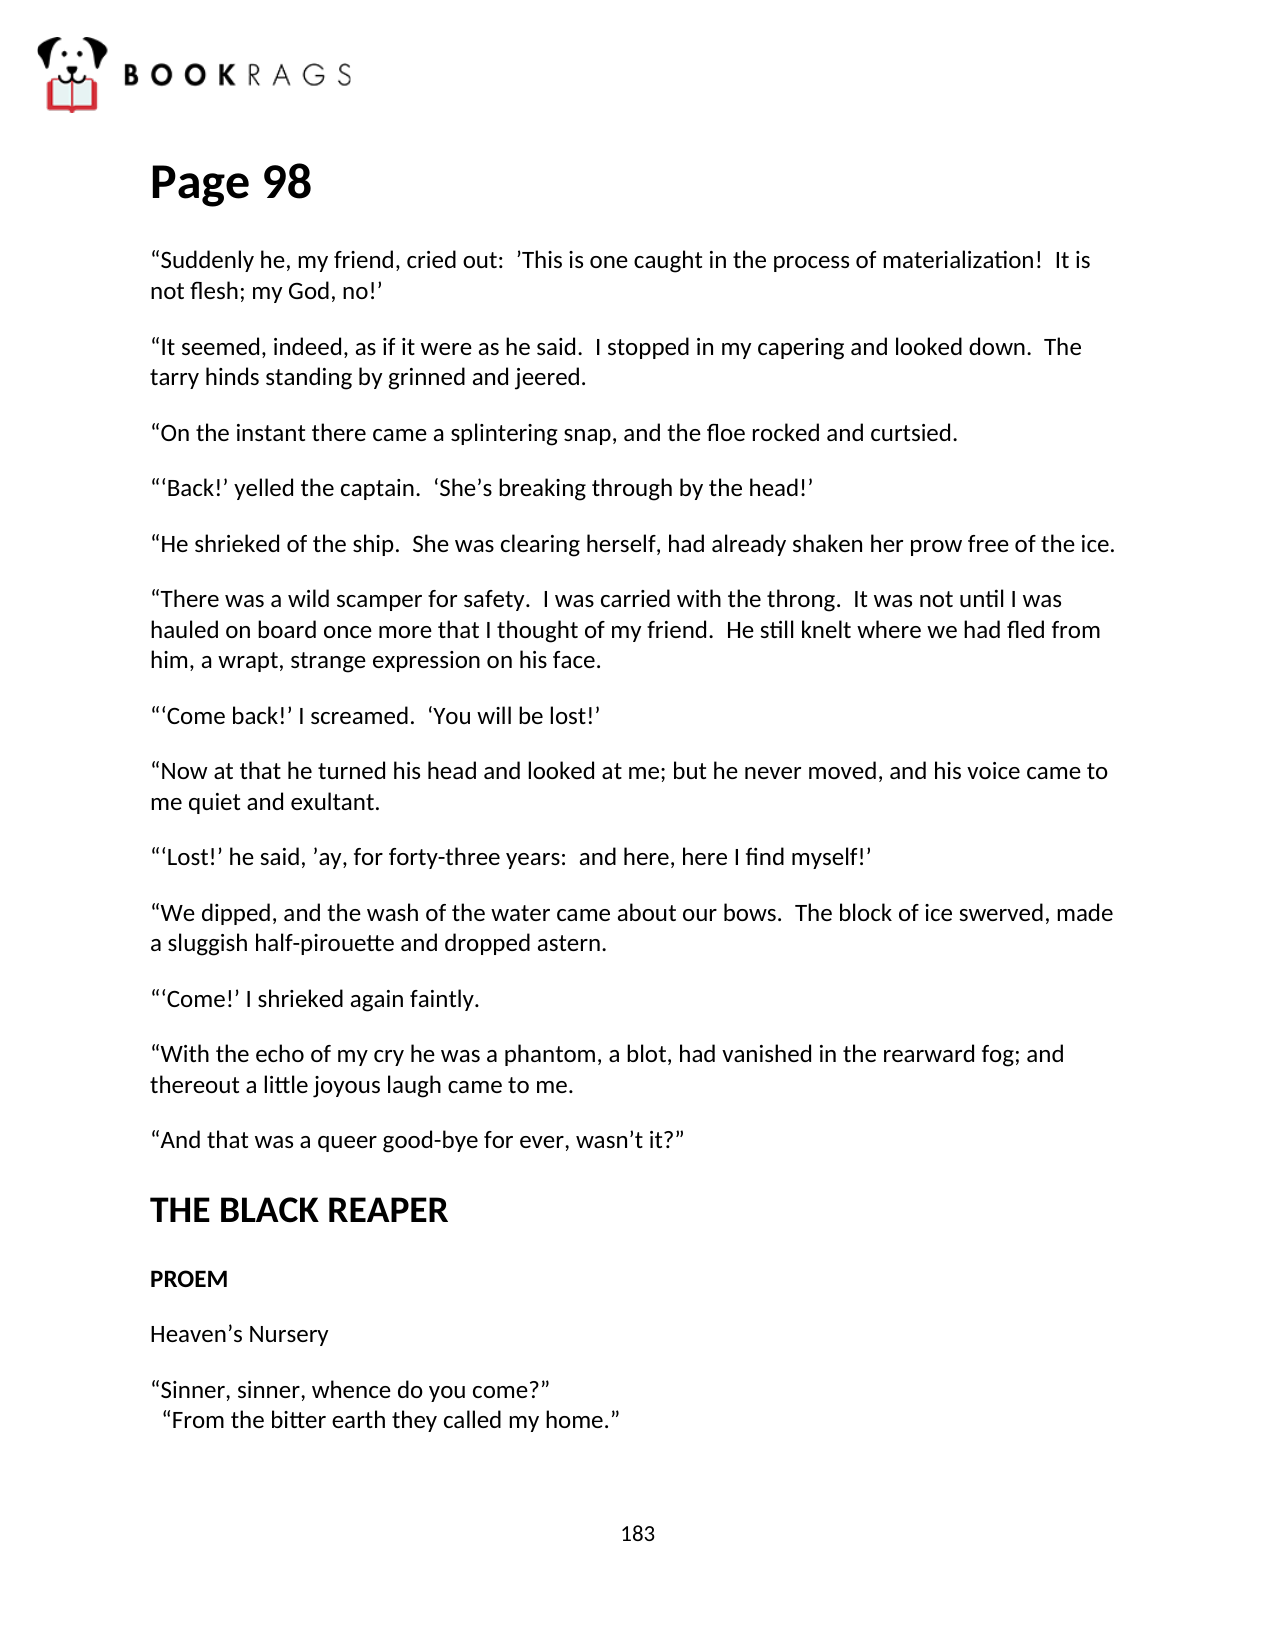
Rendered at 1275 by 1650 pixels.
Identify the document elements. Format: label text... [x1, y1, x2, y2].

text “Sinner, sinner, whence do you come?” “From the bitter earth they called my home.” [150, 1374, 1125, 1435]
text “On the instant there came a splintering snap, and the floe rocked and curtsied. [150, 417, 1125, 447]
text Heaven’s Nursery [150, 1319, 1125, 1349]
text “Suddenly he, my friend, cried out: ’This is one caught in the process of materialization! It is not flesh; my God, no!’ [150, 244, 1125, 306]
text “We dipped, and the wash of the water came about our bows. The block of ice swerved, made a sluggish half-pirouette and dropped astern. [150, 897, 1125, 958]
text “‘Lost!’ he said, ’ay, for forty-three years: and here, here I find myself!’ [150, 841, 1125, 872]
picture [37, 37, 351, 113]
text “‘Come back!’ I screamed. ‘You will be lost!’ [150, 700, 1125, 730]
text “Now at that he turned his head and looked at me; but he never moved, and his voice came to me quiet and exultant. [150, 755, 1125, 816]
text PROEM [150, 1263, 1125, 1294]
text “‘Back!’ yelled the captain. ‘She’s breaking through by the head!’ [150, 472, 1125, 503]
text “And that was a queer good-bye for ever, wasn’t it?” [150, 1124, 1125, 1155]
text “‘Come!’ I shrieked again faintly. [150, 983, 1125, 1013]
text “It seemed, indeed, as if it were as he said. I stopped in my capering and looked down. The tarry hinds standing by grinned and jeered. [150, 331, 1125, 392]
text “With the echo of my cry he was a phantom, a blot, had vanished in the rearward fog; and thereout a little joyous laugh came to me. [150, 1038, 1125, 1099]
text THE BLACK REAPER [150, 1186, 1125, 1232]
text Page 98 [150, 150, 1125, 211]
text “There was a wild scamper for safety. I was carried with the throng. It was not until I was hauled on board once more that I thought of my friend. He still knelt where we had fled from him, a wrapt, strange expression on his face. [150, 583, 1125, 675]
text “He shrieked of the ship. She was clearing herself, had already shaken her prow free of the ice. [150, 528, 1125, 558]
